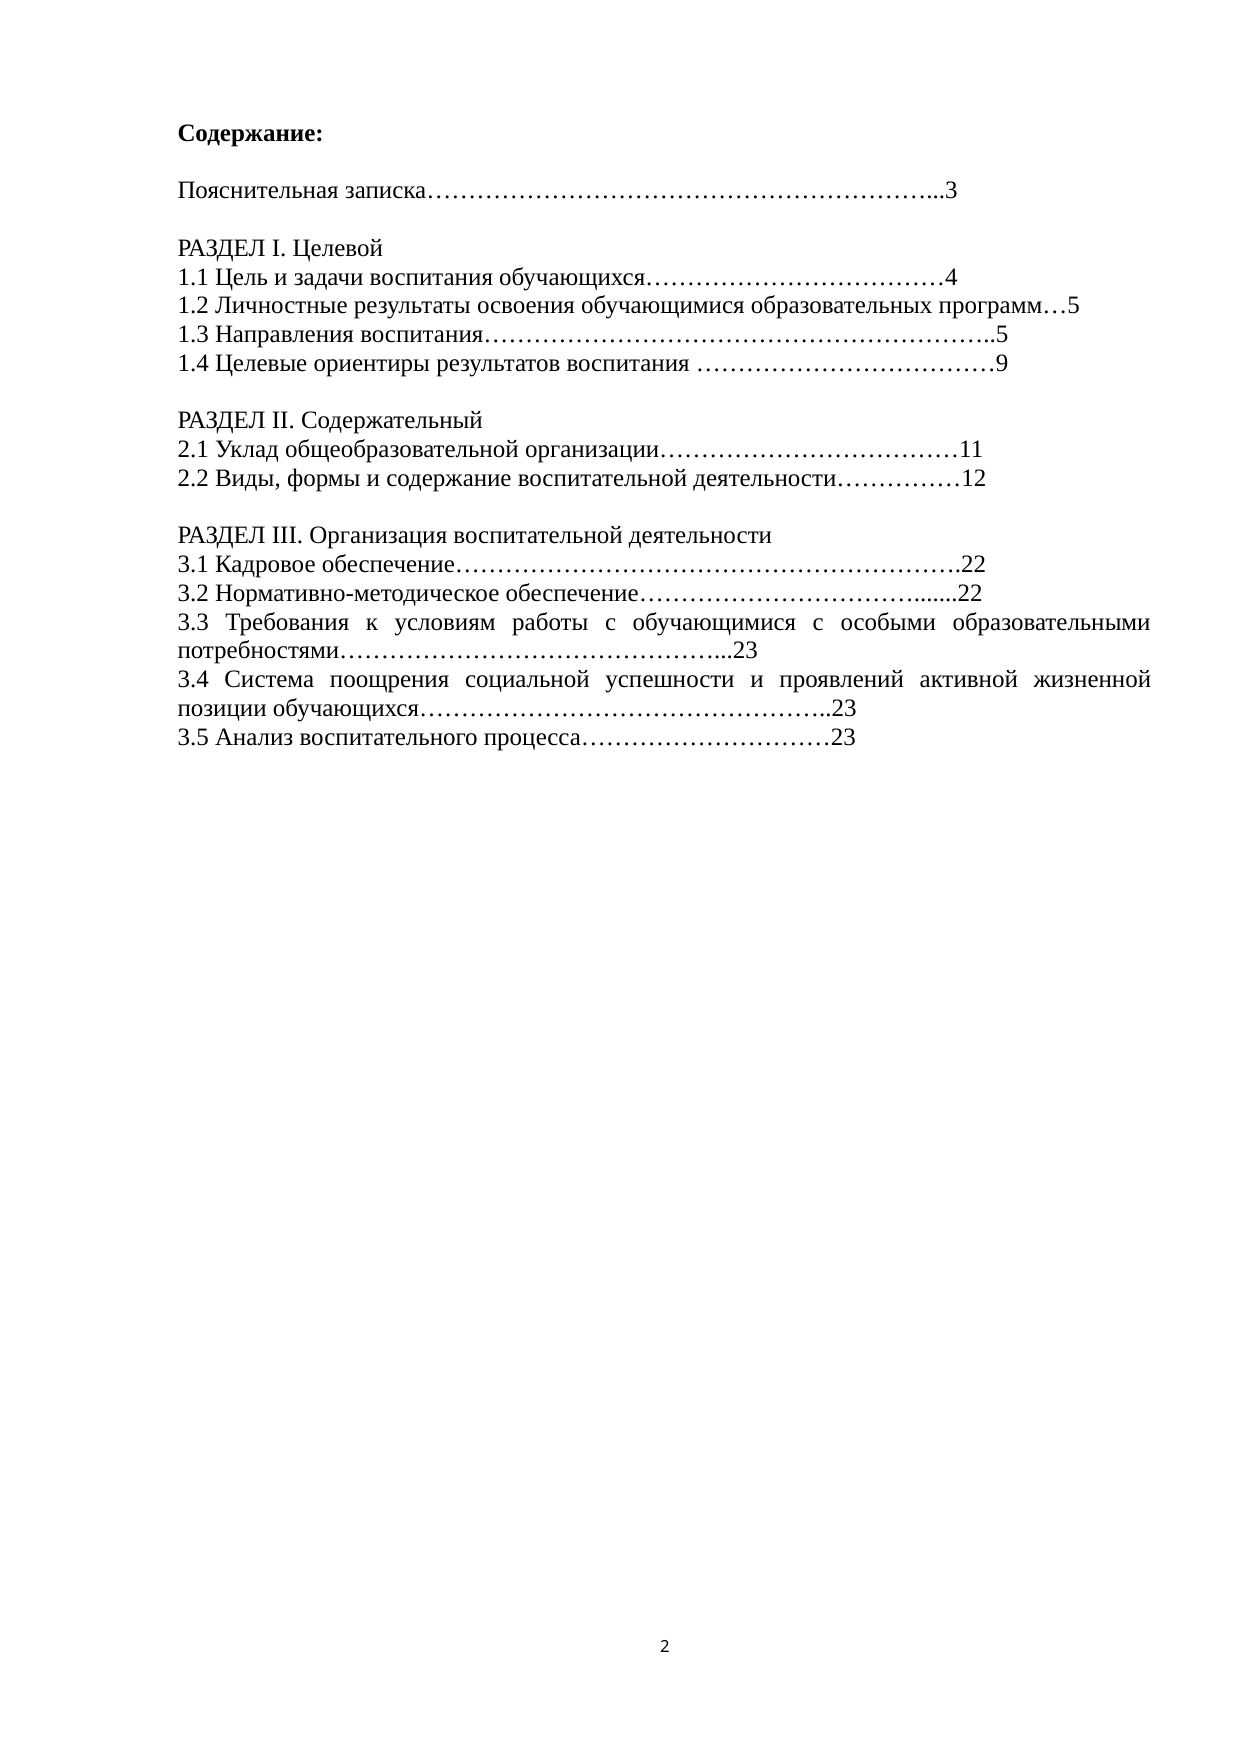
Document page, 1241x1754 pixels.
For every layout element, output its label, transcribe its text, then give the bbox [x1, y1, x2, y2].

text РАЗДЕЛ II. Содержательный [177, 406, 1152, 434]
text РАЗДЕЛ III. Организация воспитательной деятельности [177, 521, 1152, 549]
text 3.2 Нормативно-методическое обеспечение…………………………….......22 [177, 578, 1152, 607]
text 3.5 Анализ воспитательного процесса…………………………23 [177, 722, 1152, 751]
text 3.1 Кадровое обеспечение…………………………………………………….22 [177, 549, 1152, 578]
text Пояснительная записка……………………………………………………...3 [177, 176, 1152, 204]
text 1.3 Направления воспитания……………………………………………………..5 [177, 319, 1152, 348]
text РАЗДЕЛ I. Целевой [177, 233, 1152, 262]
text 1.2 Личностные результаты освоения обучающимися образовательных программ…5 [177, 291, 1152, 319]
text 2.1 Уклад общеобразовательной организации………………………………11 [177, 434, 1152, 463]
text 1.1 Цель и задачи воспитания обучающихся………………………………4 [177, 262, 1152, 291]
text 3.4 Система поощрения социальной успешности и проявлений активной жизненной позиции обучающихся…………………………………………..23 [177, 664, 1152, 722]
text 2.2 Виды, формы и содержание воспитательной деятельности……………12 [177, 463, 1152, 492]
text Содержание: [177, 118, 1152, 147]
text 3.3 Требования к условиям работы с обучающимися с особыми образовательными потребностями………………………………………...23 [177, 607, 1152, 664]
text 1.4 Целевые ориентиры результатов воспитания ………………………………9 [177, 348, 1152, 377]
